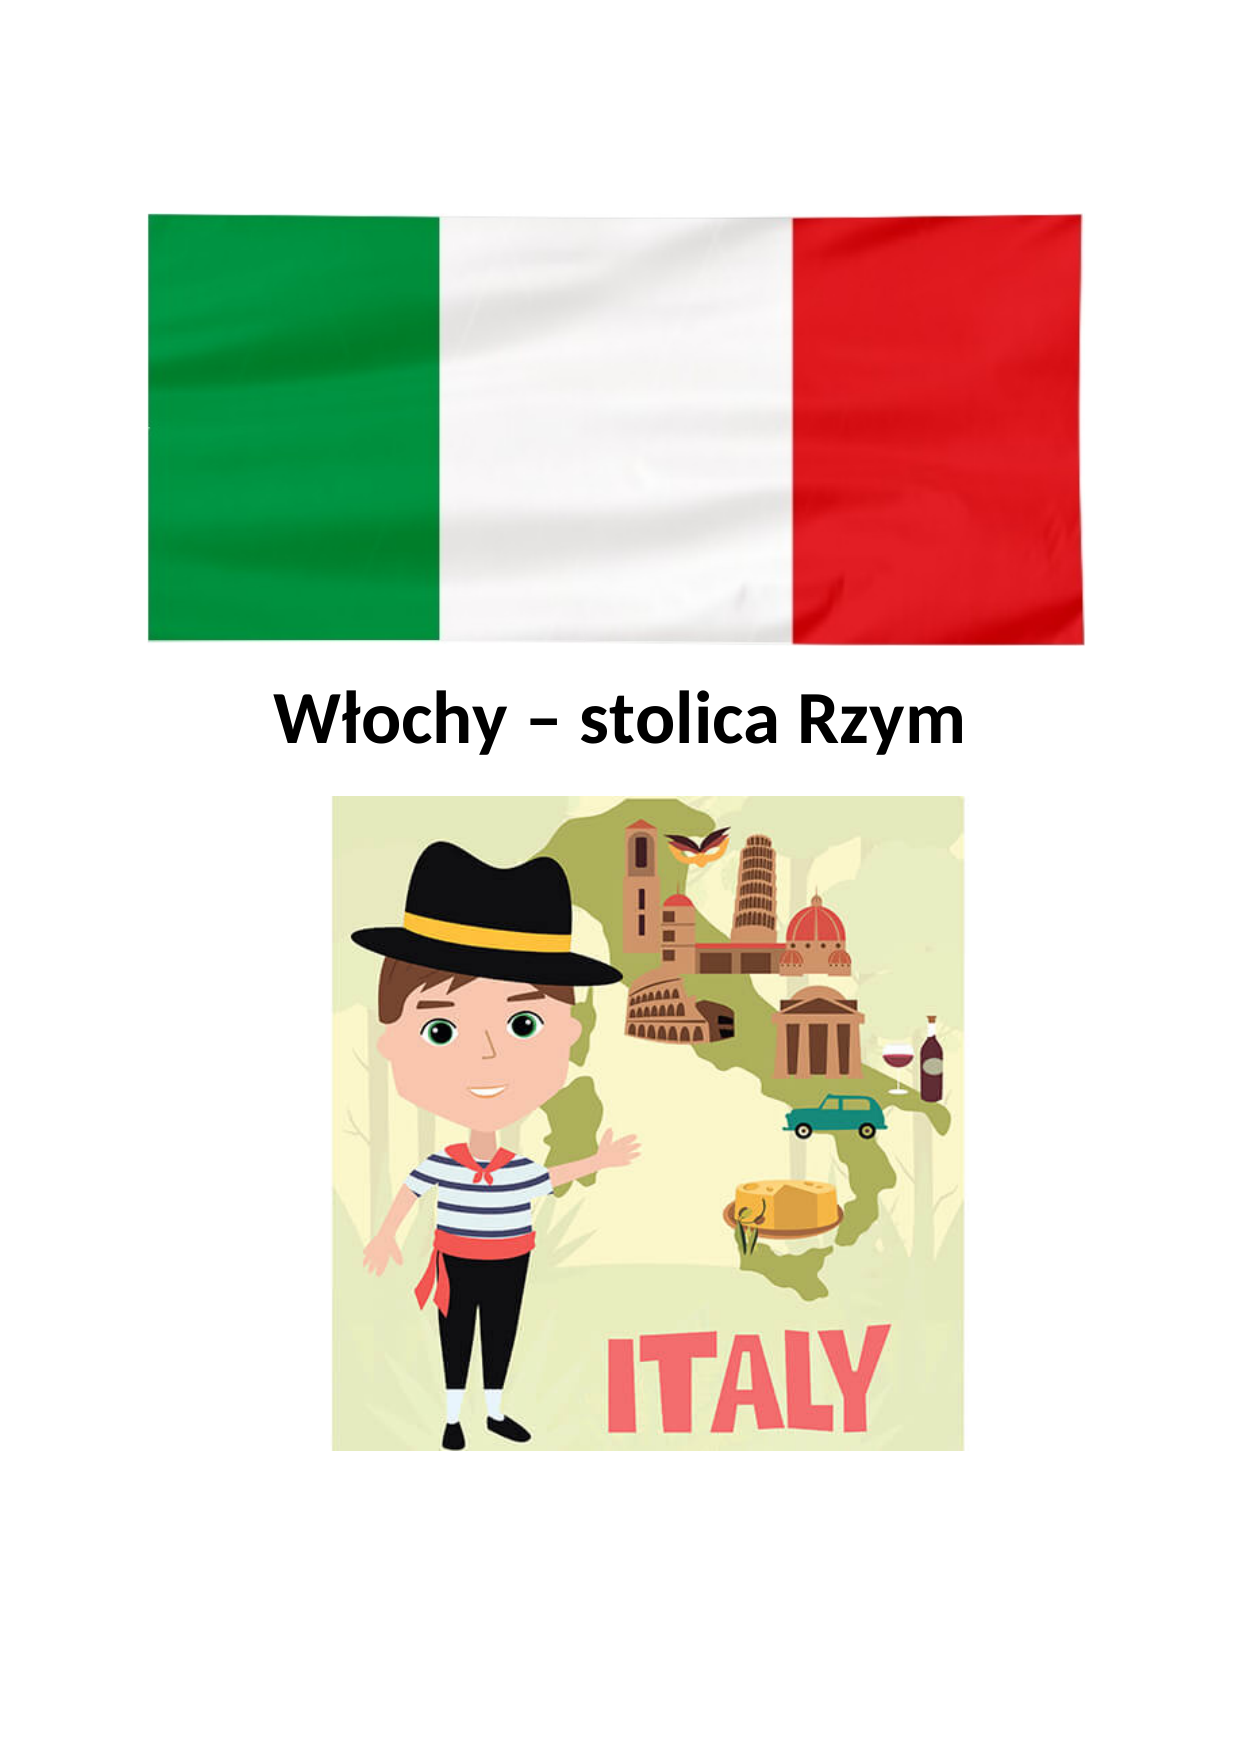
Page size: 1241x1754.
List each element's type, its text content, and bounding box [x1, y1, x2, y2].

picture [147, 796, 1161, 1451]
text Włochy – stolica Rzym [148, 670, 1092, 762]
picture [147, 213, 1086, 646]
